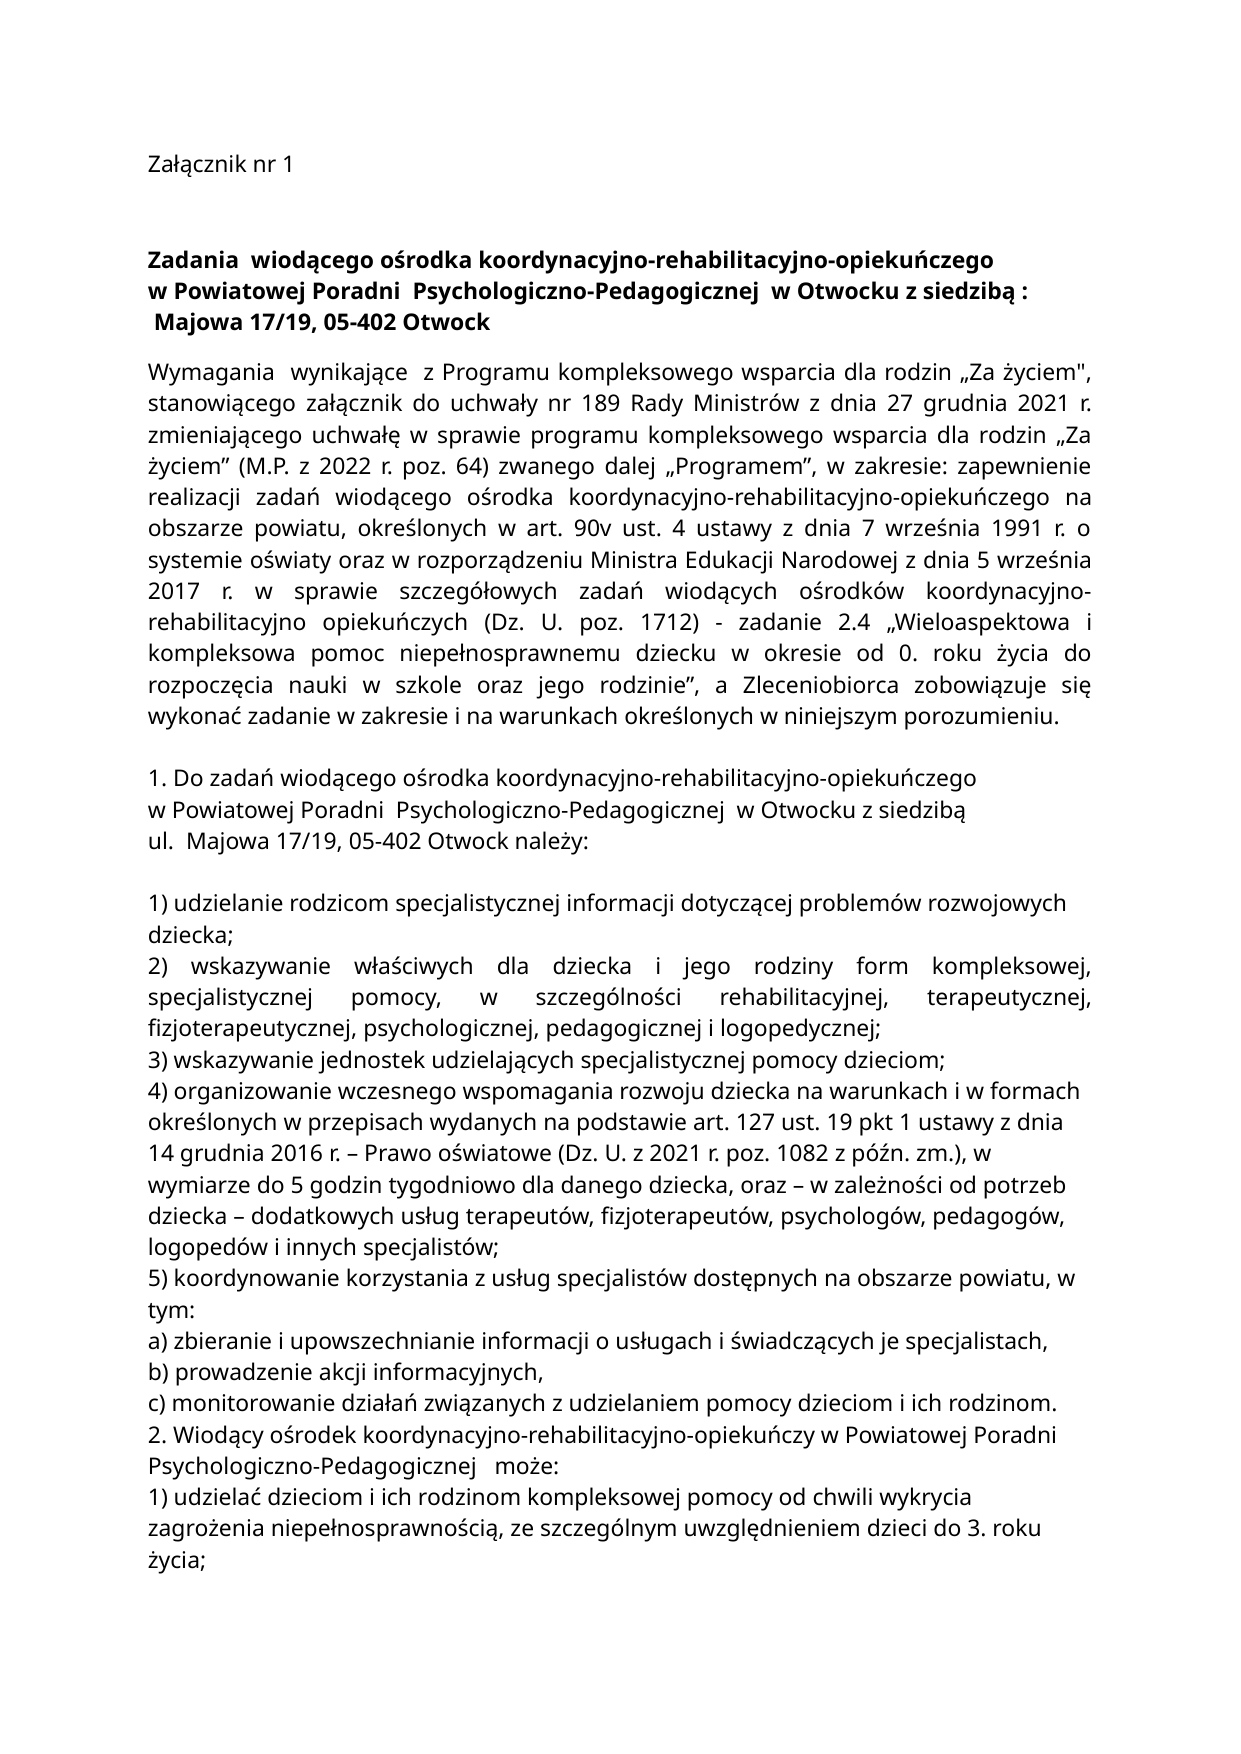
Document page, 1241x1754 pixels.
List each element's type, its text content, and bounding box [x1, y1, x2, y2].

text 3) wskazywanie jednostek udzielających specjalistycznej pomocy dzieciom; [148, 1043, 1093, 1075]
text c) monitorowanie działań związanych z udzielaniem pomocy dzieciom i ich rodzinom. [148, 1387, 1093, 1418]
text b) prowadzenie akcji informacyjnych, [148, 1356, 1093, 1387]
text 5) koordynowanie korzystania z usług specjalistów dostępnych na obszarze powiatu, w tym: [148, 1262, 1093, 1325]
text a) zbieranie i upowszechnianie informacji o usługach i świadczących je specjalistach, [148, 1325, 1093, 1356]
text Wymagania wynikające z Programu kompleksowego wsparcia dla rodzin „Za życiem", stanowiącego załącznik do uchwały nr 189 Rady Ministrów z dnia 27 grudnia 2021 r. zmieniającego uchwałę w sprawie programu kompleksowego wsparcia dla rodzin „Za życiem” (M.P. z 2022 r. poz. 64) zwanego dalej „Programem”, w zakresie: zapewnienie realizacji zadań wiodącego ośrodka koordynacyjno-rehabilitacyjno-opiekuńczego na obszarze powiatu, określonych w art. 90v ust. 4 ustawy z dnia 7 września 1991 r. o systemie oświaty oraz w rozporządzeniu Ministra Edukacji Narodowej z dnia 5 września 2017 r. w sprawie szczegółowych zadań wiodących ośrodków koordynacyjno-rehabilitacyjno opiekuńczych (Dz. U. poz. 1712) - zadanie 2.4 „Wieloaspektowa i kompleksowa pomoc niepełnosprawnemu dziecku w okresie od 0. roku życia do rozpoczęcia nauki w szkole oraz jego rodzinie”, a Zleceniobiorca zobowiązuje się wykonać zadanie w zakresie i na warunkach określonych w niniejszym porozumieniu. [148, 356, 1093, 731]
text 2) wskazywanie właściwych dla dziecka i jego rodziny form kompleksowej, specjalistycznej pomocy, w szczególności rehabilitacyjnej, terapeutycznej, fizjoterapeutycznej, psychologicznej, pedagogicznej i logopedycznej; [148, 950, 1093, 1043]
text 1) udzielanie rodzicom specjalistycznej informacji dotyczącej problemów rozwojowych dziecka; [148, 887, 1093, 950]
text w Powiatowej Poradni Psychologiczno-Pedagogicznej w Otwocku z siedzibą : [148, 275, 1093, 306]
text Zadania wiodącego ośrodka koordynacyjno-rehabilitacyjno-opiekuńczego [148, 244, 1093, 275]
text Załącznik nr 1 [148, 148, 1093, 179]
text w Powiatowej Poradni Psychologiczno-Pedagogicznej w Otwocku z siedzibą [148, 793, 1093, 825]
text 2. Wiodący ośrodek koordynacyjno-rehabilitacyjno-opiekuńczy w Powiatowej Poradni Psychologiczno-Pedagogicznej może: [148, 1418, 1093, 1481]
text ul. Majowa 17/19, 05-402 Otwock należy: [148, 825, 1093, 856]
text 1) udzielać dzieciom i ich rodzinom kompleksowej pomocy od chwili wykrycia zagrożenia niepełnosprawnością, ze szczególnym uwzględnieniem dzieci do 3. roku życia; [148, 1481, 1093, 1575]
text 4) organizowanie wczesnego wspomagania rozwoju dziecka na warunkach i w formach określonych w przepisach wydanych na podstawie art. 127 ust. 19 pkt 1 ustawy z dnia 14 grudnia 2016 r. – Prawo oświatowe (Dz. U. z 2021 r. poz. 1082 z późn. zm.), w wymiarze do 5 godzin tygodniowo dla danego dziecka, oraz – w zależności od potrzeb dziecka – dodatkowych usług terapeutów, fizjoterapeutów, psychologów, pedagogów, logopedów i innych specjalistów; [148, 1075, 1093, 1262]
text 1. Do zadań wiodącego ośrodka koordynacyjno-rehabilitacyjno-opiekuńczego [148, 762, 1093, 793]
text Majowa 17/19, 05-402 Otwock [148, 306, 1093, 337]
